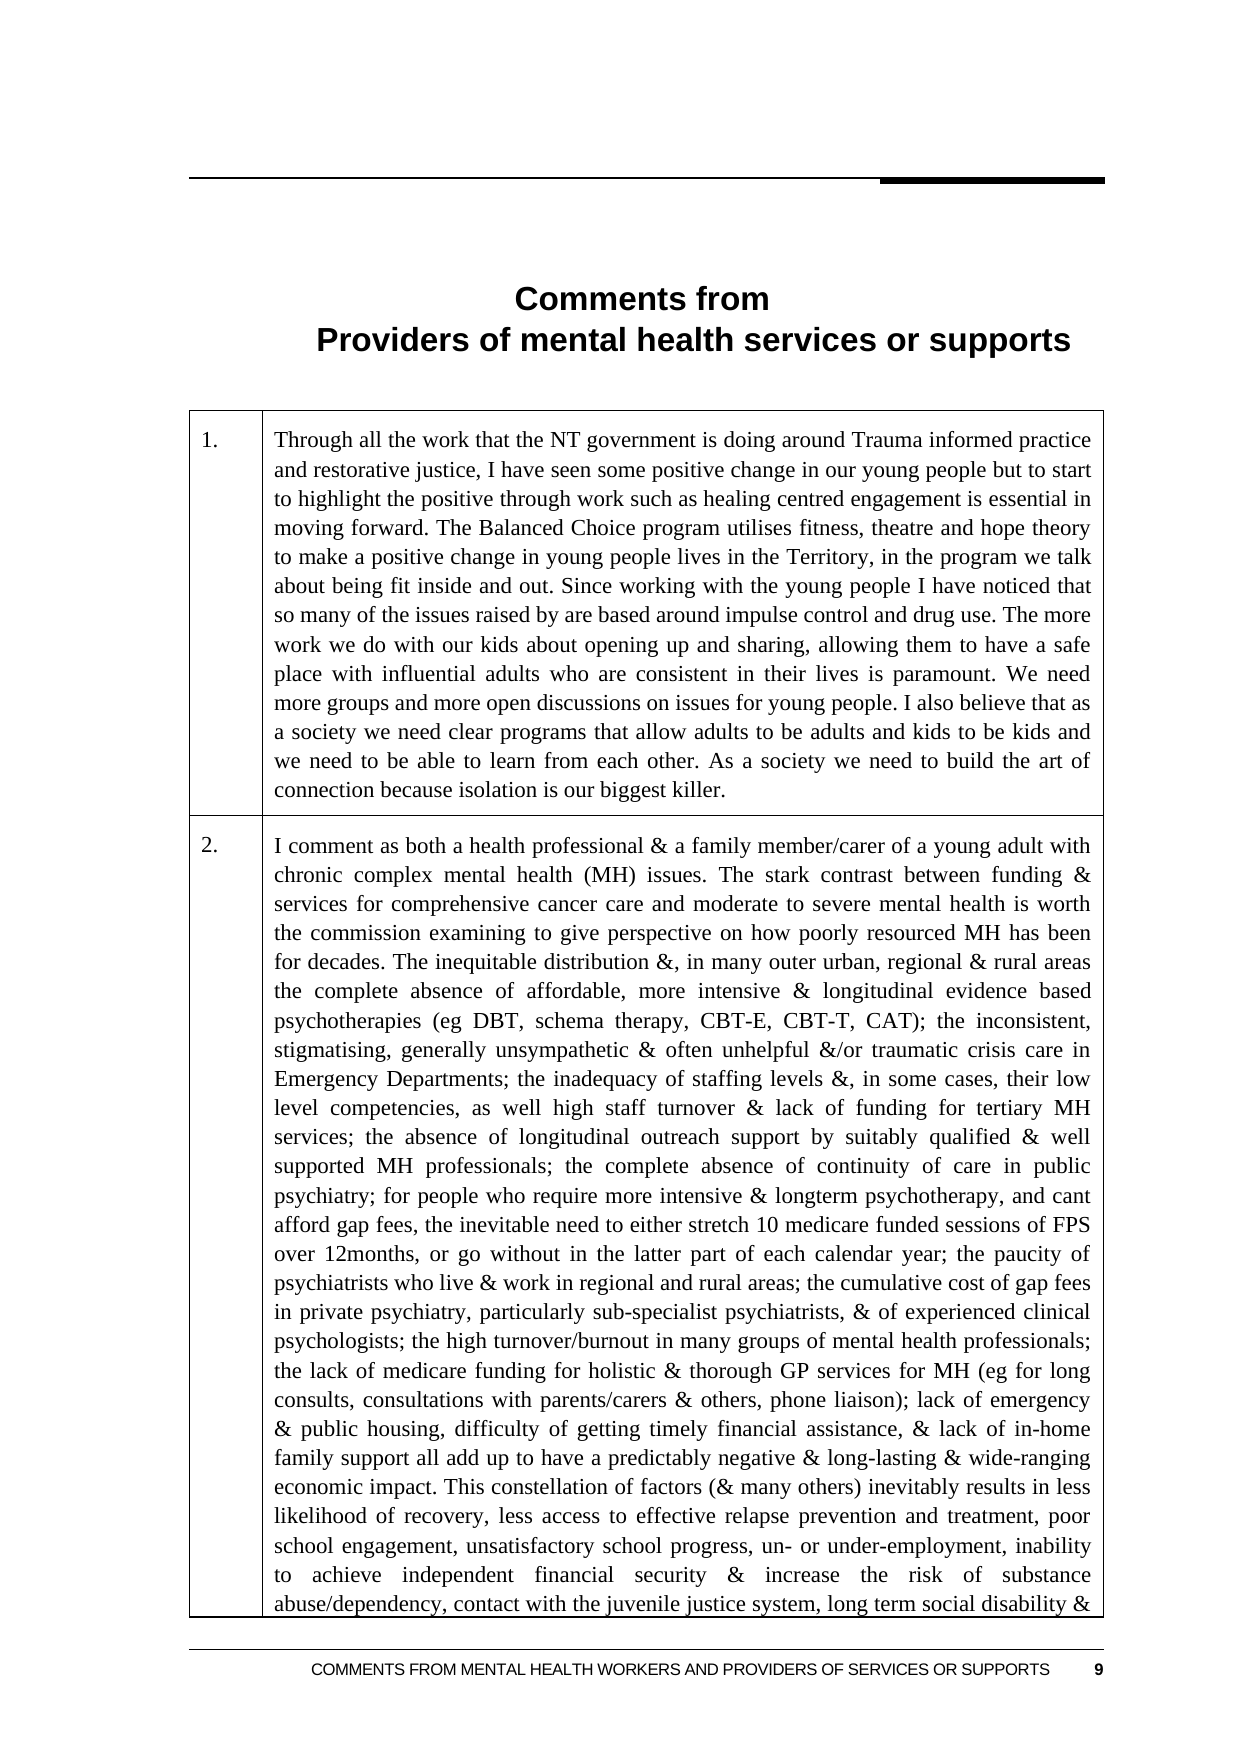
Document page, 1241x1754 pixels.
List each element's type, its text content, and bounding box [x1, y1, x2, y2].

table_header Through all the work that the NT government is doing around Trauma informed practice and restorative justice, I have seen some positive change in our young people but to start to highlight the positive through work such as healing centred engagement is essential in moving forward. The Balanced Choice program utilises fitness, theatre and hope theory to make a positive change in young people lives in the Territory, in the program we talk about being fit inside and out. Since working with the young people I have noticed that so many of the issues raised by are based around impulse control and drug use. The more work we do with our kids about opening up and sharing, allowing them to have a safe place with influential adults who are consistent in their lives is paramount. We need more groups and more open discussions on issues for young people. I also believe that as a society we need clear programs that allow adults to be adults and kids to be kids and we need to be able to learn from each other. As a society we need to build the art of connection because isolation is our biggest killer. [263, 411, 1103, 815]
table_cell [190, 816, 262, 1616]
table_header [190, 411, 262, 815]
subtitle Comments from Providers of mental health services or supports [189, 277, 1104, 360]
